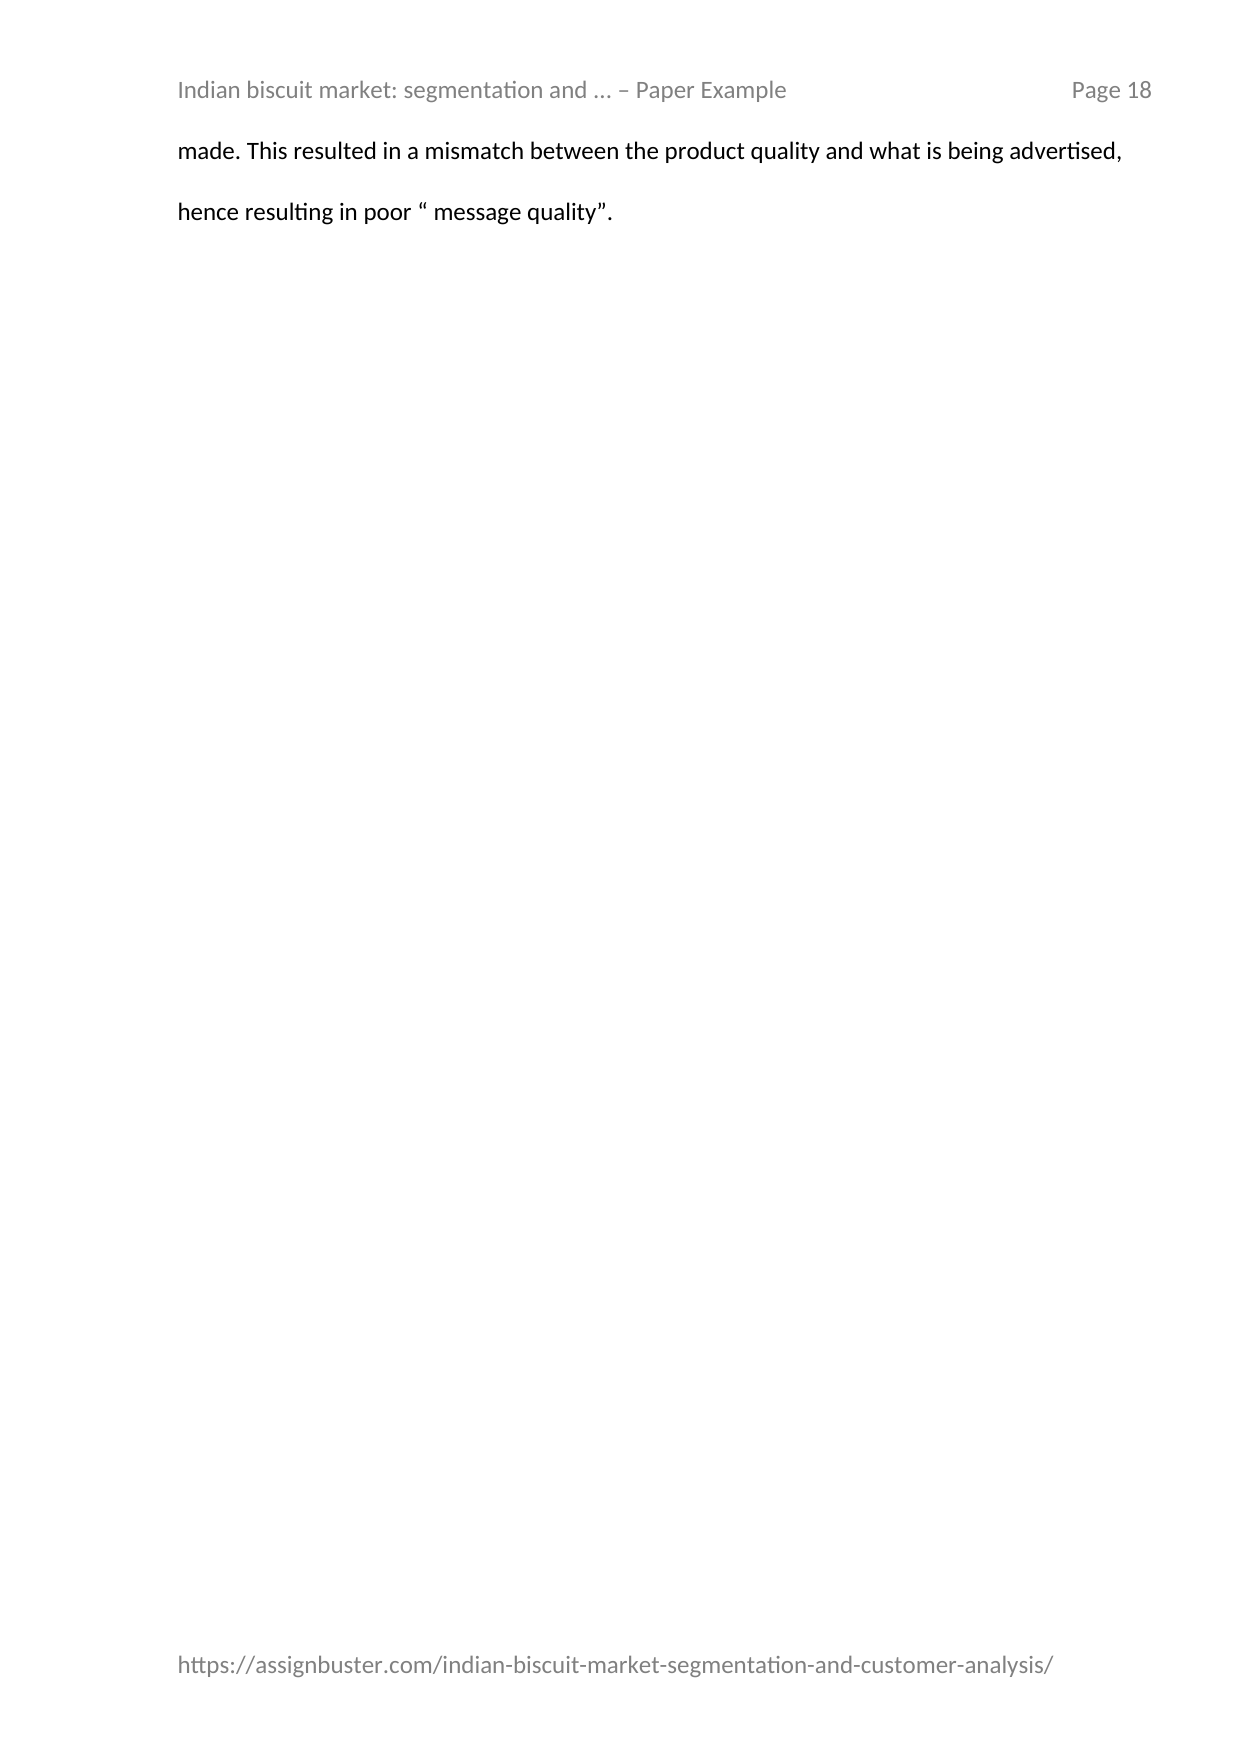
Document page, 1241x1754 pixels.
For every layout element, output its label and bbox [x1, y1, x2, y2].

text [177, 135, 1152, 226]
